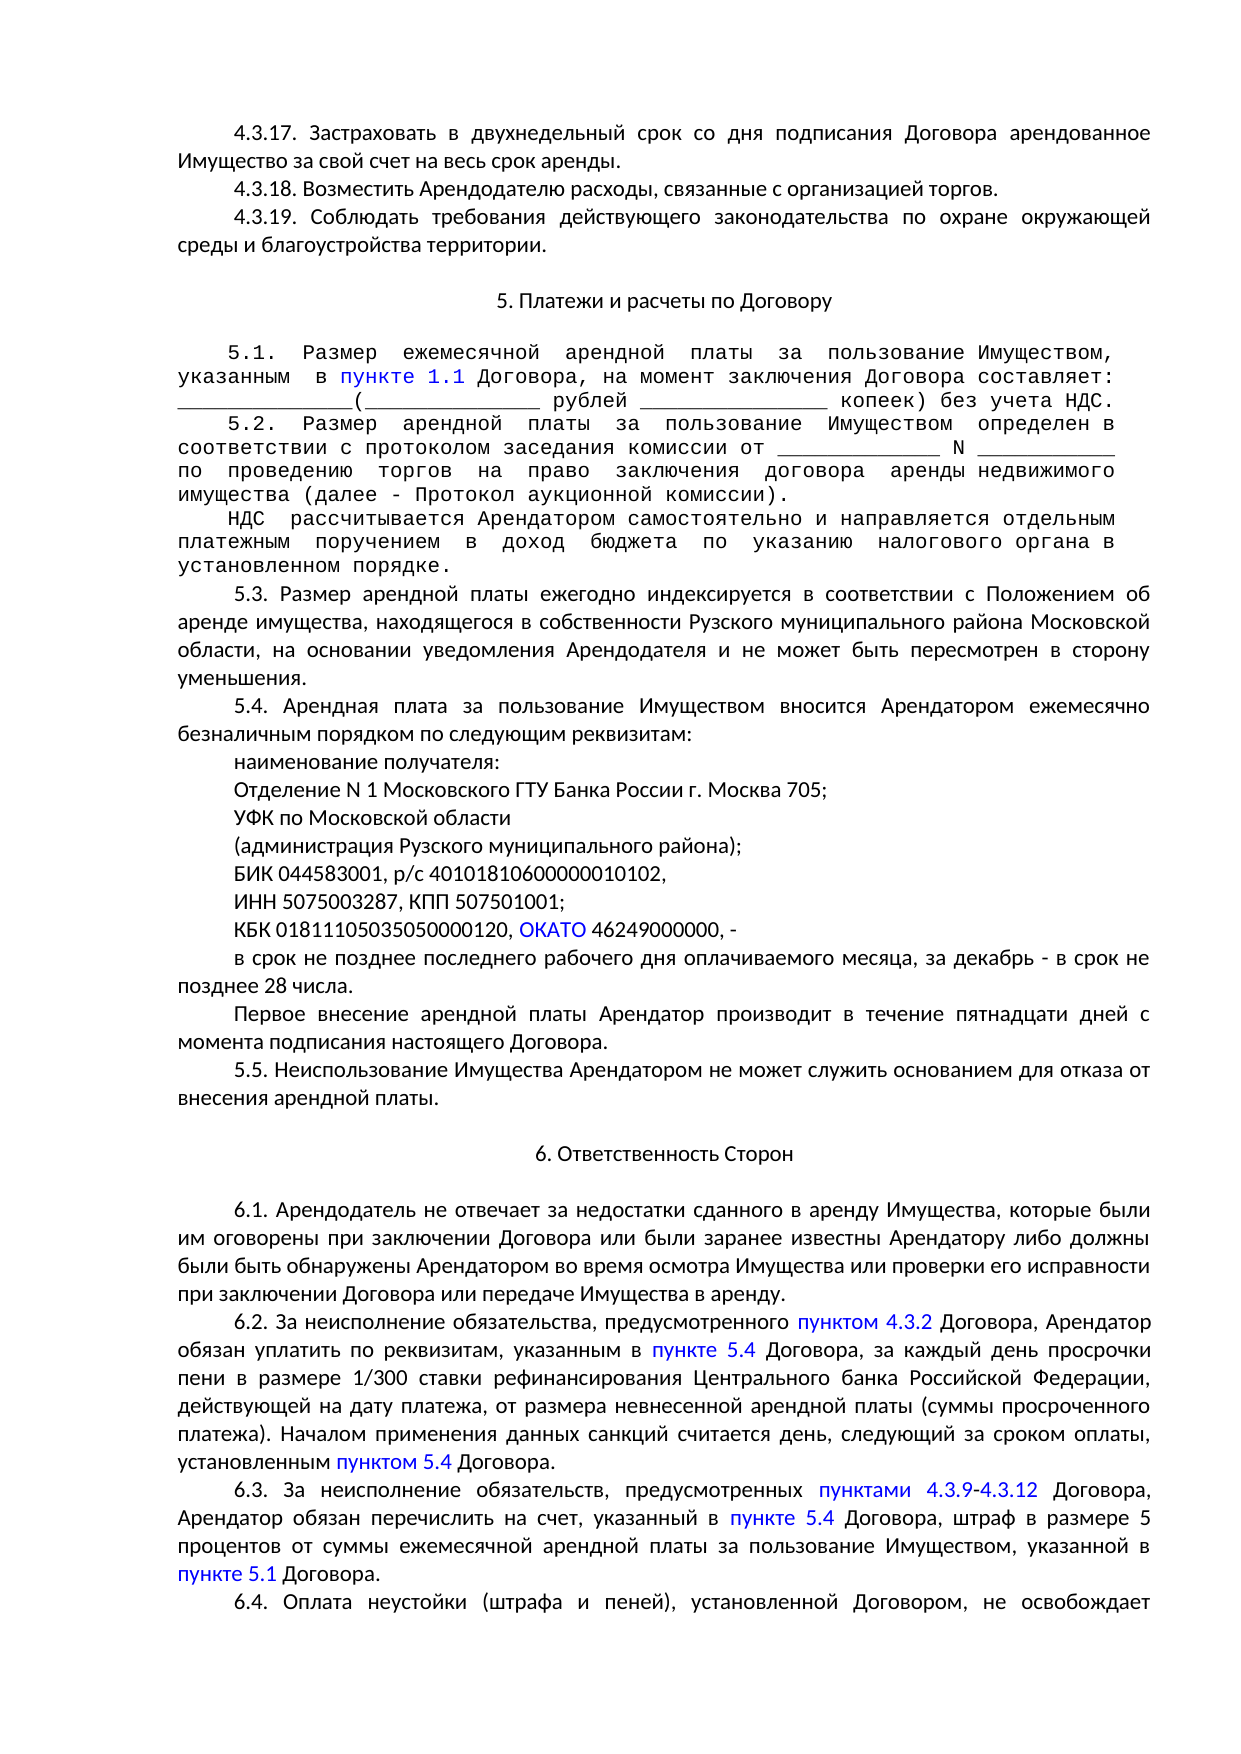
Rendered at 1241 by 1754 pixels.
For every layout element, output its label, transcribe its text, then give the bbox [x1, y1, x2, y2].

text 4.3.17. Застраховать в двухнедельный срок со дня подписания Договора арендованное Имущество за свой счет на весь срок аренды. [177, 118, 1152, 174]
text 5.5. Неиспользование Имущества Арендатором не может служить основанием для отказа от внесения арендной платы. [177, 1055, 1152, 1111]
text установленном порядке. [177, 555, 1152, 579]
text имущества (далее - Протокол аукционной комиссии). [177, 484, 1152, 508]
text платежным поручением в доход бюджета по указанию налогового органа в [177, 531, 1152, 555]
text ______________(______________ рублей _______________ копеек) без учета НДС. [177, 389, 1152, 413]
text 6.2. За неисполнение обязательства, предусмотренного пунктом 4.3.2 Договора, Арендатор обязан уплатить по реквизитам, указанным в пункте 5.4 Договора, за каждый день просрочки пени в размере 1/300 ставки рефинансирования Центрального банка Российской Федерации, действующей на дату платежа, от размера невнесенной арендной платы (суммы просроченного платежа). Началом применения данных санкций считается день, следующий за сроком оплаты, установленным пунктом 5.4 Договора. [177, 1307, 1152, 1475]
text 5.1. Размер ежемесячной арендной платы за пользование Имуществом, [177, 342, 1152, 366]
text Первое внесение арендной платы Арендатор производит в течение пятнадцати дней с момента подписания настоящего Договора. [177, 999, 1152, 1055]
text (администрация Рузского муниципального района); [177, 831, 1152, 859]
text наименование получателя: [177, 747, 1152, 775]
text 4.3.19. Соблюдать требования действующего законодательства по охране окружающей среды и благоустройства территории. [177, 202, 1152, 258]
text 4.3.18. Возместить Арендодателю расходы, связанные с организацией торгов. [177, 174, 1152, 202]
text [177, 1587, 1152, 1616]
text Отделение N 1 Московского ГТУ Банка России г. Москва 705; [177, 775, 1152, 803]
text 6.3. За неисполнение обязательств, предусмотренных пунктами 4.3.9-4.3.12 Договора, Арендатор обязан перечислить на счет, указанный в пункте 5.4 Договора, штраф в размере 5 процентов от суммы ежемесячной арендной платы за пользование Имуществом, указанной в пункте 5.1 Договора. [177, 1475, 1152, 1587]
text БИК 044583001, р/с 40101810600000010102, [177, 859, 1152, 887]
text 5.3. Размер арендной платы ежегодно индексируется в соответствии с Положением об аренде имущества, находящегося в собственности Рузского муниципального района Московской области, на основании уведомления Арендодателя и не может быть пересмотрен в сторону уменьшения. [177, 579, 1152, 691]
text по проведению торгов на право заключения договора аренды недвижимого [177, 461, 1152, 484]
text соответствии с протоколом заседания комиссии от _____________ N ___________ [177, 437, 1152, 461]
text указанным в пункте 1.1 Договора, на момент заключения Договора составляет: [177, 366, 1152, 389]
text НДС рассчитывается Арендатором самостоятельно и направляется отдельным [177, 508, 1152, 531]
text 5.2. Размер арендной платы за пользование Имуществом определен в [177, 413, 1152, 437]
text КБК 01811105035050000120, ОКАТО 46249000000, - [177, 915, 1152, 943]
text в срок не позднее последнего рабочего дня оплачиваемого месяца, за декабрь - в срок не позднее 28 числа. [177, 943, 1152, 999]
text ИНН 5075003287, КПП 507501001; [177, 887, 1152, 915]
text УФК по Московской области [177, 803, 1152, 831]
text 5.4. Арендная плата за пользование Имуществом вносится Арендатором ежемесячно безналичным порядком по следующим реквизитам: [177, 691, 1152, 747]
text 6.1. Арендодатель не отвечает за недостатки сданного в аренду Имущества, которые были им оговорены при заключении Договора или были заранее известны Арендатору либо должны были быть обнаружены Арендатором во время осмотра Имущества или проверки его исправности при заключении Договора или передаче Имущества в аренду. [177, 1195, 1152, 1307]
text 5. Платежи и расчеты по Договору [177, 286, 1152, 314]
text 6. Ответственность Сторон [177, 1139, 1152, 1167]
